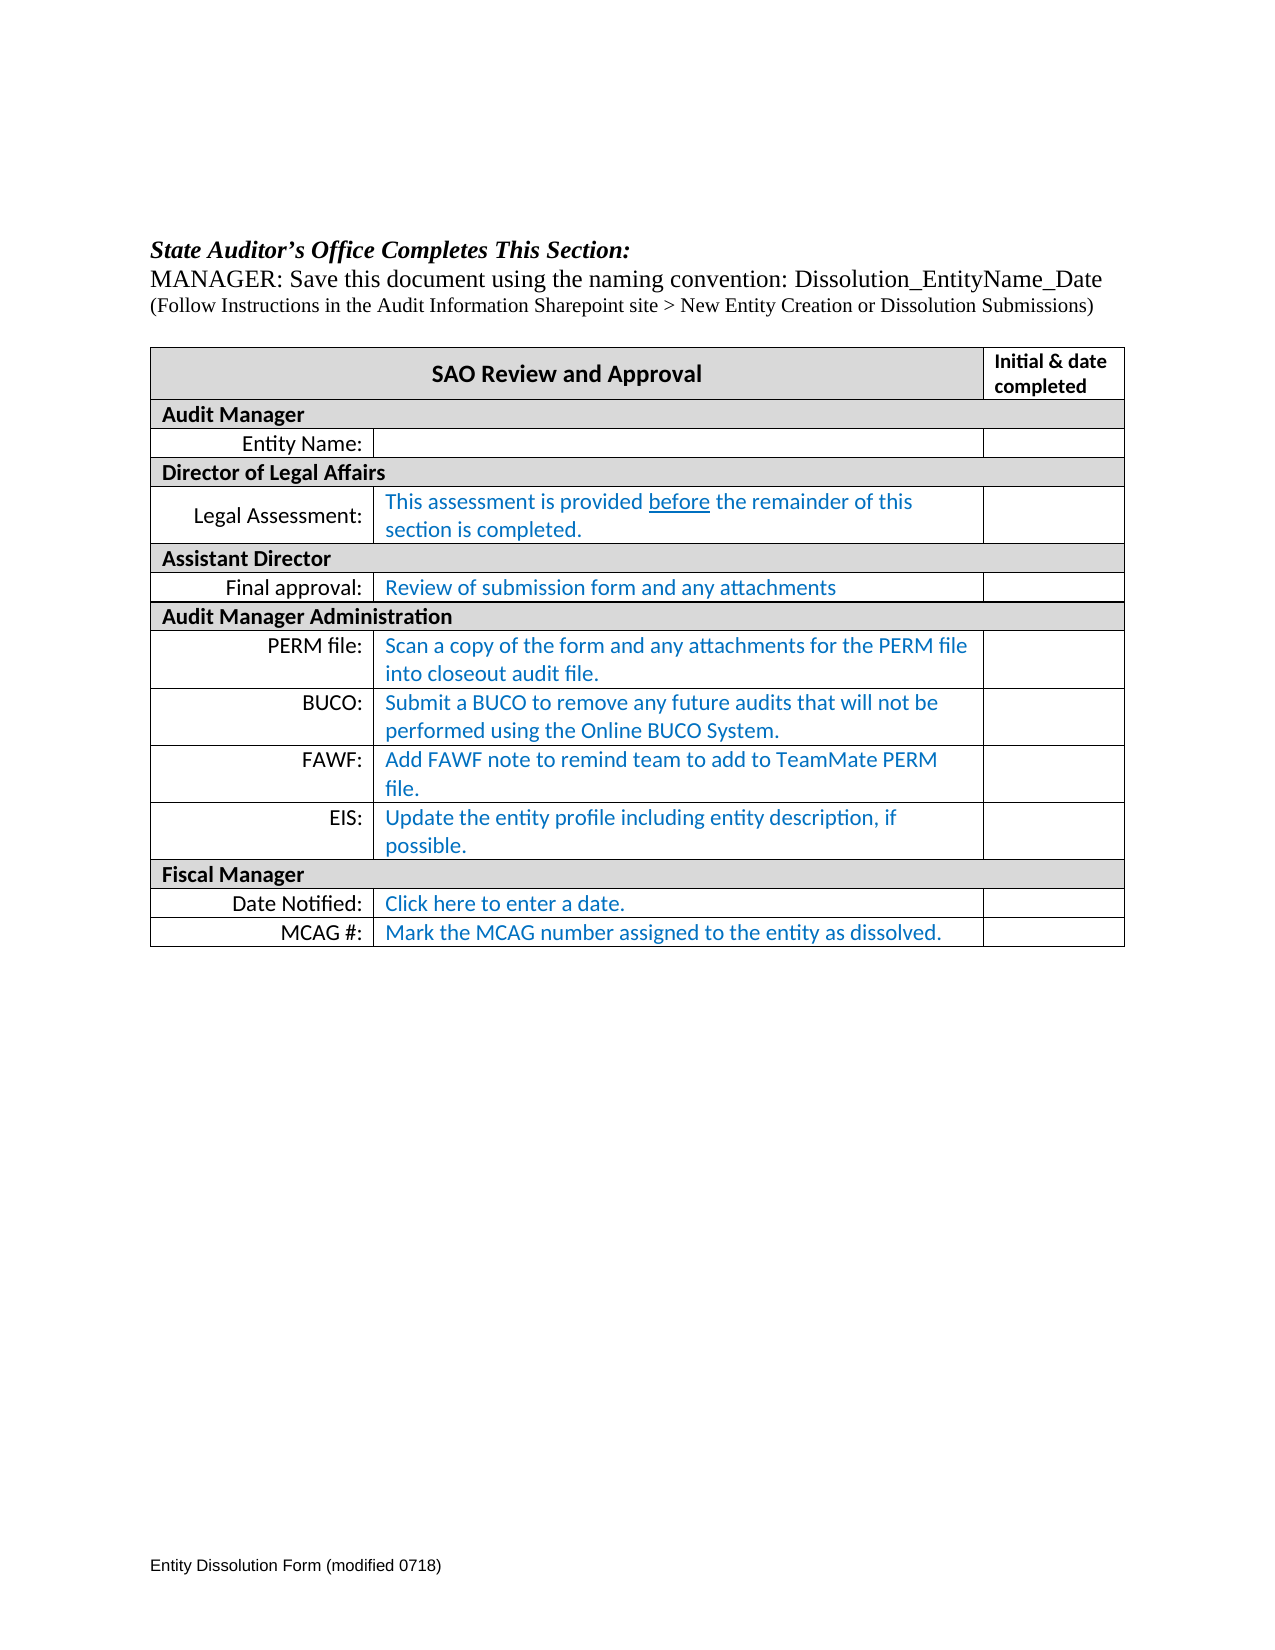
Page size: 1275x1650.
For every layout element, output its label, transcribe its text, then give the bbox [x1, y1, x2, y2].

table_cell EIS: [151, 803, 373, 859]
table_cell [984, 803, 1124, 859]
text (Follow Instructions in the Audit Information Sharepoint site > New Entity Creation or Dissolution Submissions) [150, 292, 1125, 317]
table_cell Legal Assessment: [151, 487, 373, 543]
text MANAGER: Save this document using the naming convention: Dissolution_EntityName_Date [150, 264, 1125, 292]
table_cell Update the entity profile including entity description, if possible. [374, 803, 983, 859]
table_cell Date Notified: [151, 889, 373, 917]
table_cell Entity Name: [151, 429, 373, 457]
table_cell Scan a copy of the form and any attachments for the PERM file into closeout audit file. [374, 631, 983, 687]
table_cell This assessment is provided before the remainder of this section is completed. [374, 487, 983, 543]
table_cell Assistant Director [151, 544, 1124, 572]
table_cell [984, 889, 1124, 917]
table_header Initial & date completed [984, 348, 1124, 399]
table_cell Fiscal Manager [151, 860, 1124, 888]
table_cell Submit a BUCO to remove any future audits that will not be performed using the Online BUCO System. [374, 689, 983, 744]
table_cell PERM file: [151, 631, 373, 687]
table_cell [984, 573, 1124, 601]
table_cell [984, 746, 1124, 802]
table_cell Audit Manager [151, 400, 1124, 428]
table_cell Review of submission form and any attachments [374, 573, 983, 601]
table_cell Audit Manager Administration [151, 603, 1124, 630]
table_cell [984, 631, 1124, 687]
table_cell FAWF: [151, 746, 373, 802]
table_cell [984, 429, 1124, 457]
table_cell [984, 918, 1124, 946]
table_cell MCAG #: [151, 918, 373, 946]
table_header SAO Review and Approval [151, 348, 983, 399]
table_cell Director of Legal Affairs [151, 458, 1124, 486]
table_cell Mark the MCAG number assigned to the entity as dissolved. [374, 918, 983, 946]
table_cell BUCO: [151, 689, 373, 744]
text State Auditor’s Office Completes This Section: [150, 235, 1125, 264]
table_cell Add FAWF note to remind team to add to TeamMate PERM file. [374, 746, 983, 802]
table_cell [374, 429, 983, 457]
table_cell [984, 487, 1124, 543]
table_cell [984, 689, 1124, 744]
table_cell Final approval: [151, 573, 373, 601]
